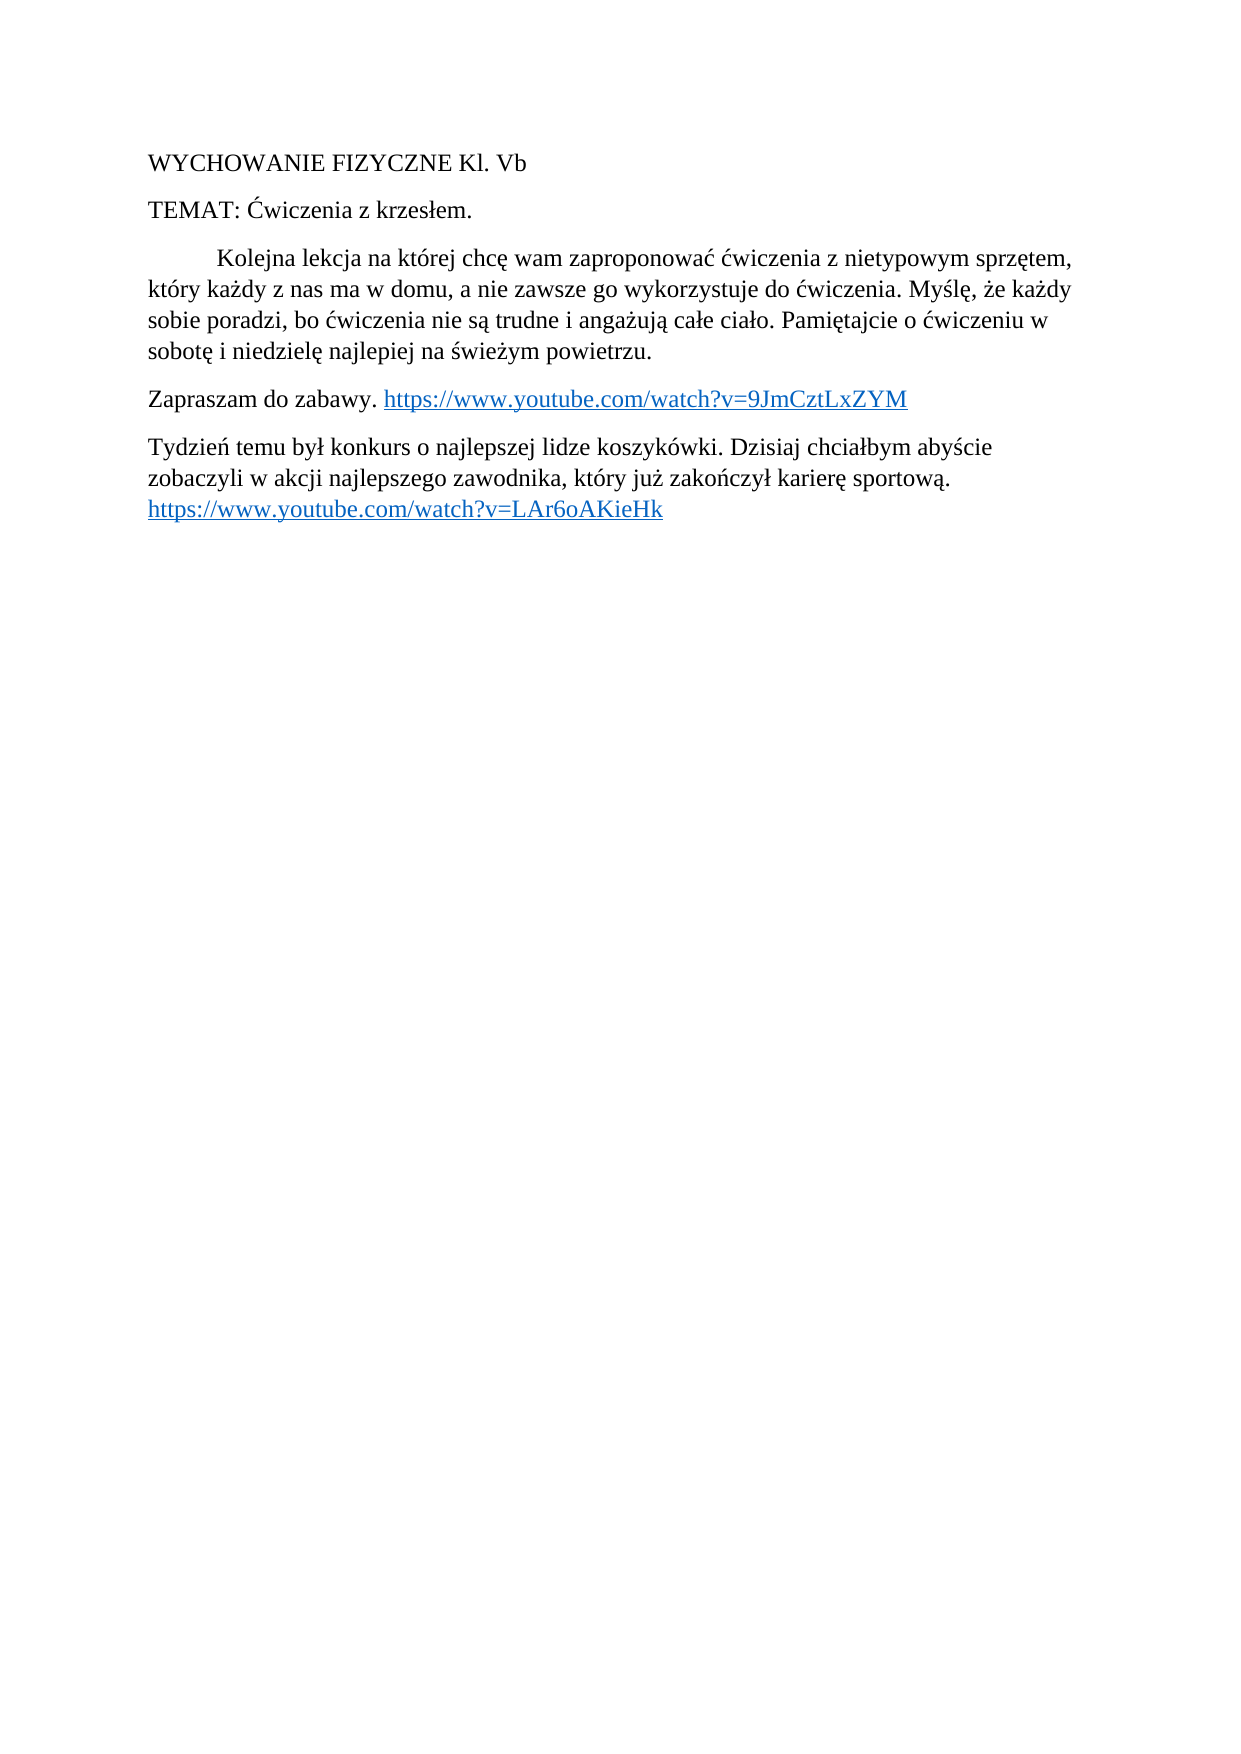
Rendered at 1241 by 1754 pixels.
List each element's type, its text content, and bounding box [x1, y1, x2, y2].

text WYCHOWANIE FIZYCZNE Kl. Vb [148, 148, 1093, 176]
text TEMAT: Ćwiczenia z krzesłem. [148, 195, 1093, 224]
text Kolejna lekcja na której chcę wam zaproponować ćwiczenia z nietypowym sprzętem, który każdy z nas ma w domu, a nie zawsze go wykorzystuje do ćwiczenia. Myślę, że każdy sobie poradzi, bo ćwiczenia nie są trudne i angażują całe ciało. Pamiętajcie o ćwiczeniu w sobotę i niedzielę najlepiej na świeżym powietrzu. [148, 243, 1093, 365]
text Tydzień temu był konkurs o najlepszej lidze koszykówki. Dzisiaj chciałbym abyście zobaczyli w akcji najlepszego zawodnika, który już zakończył karierę sportową. https://www.youtube.com/watch?v=LAr6oAKieHk [148, 432, 1093, 522]
text Zapraszam do zabawy. https://www.youtube.com/watch?v=9JmCztLxZYM [148, 384, 1093, 413]
